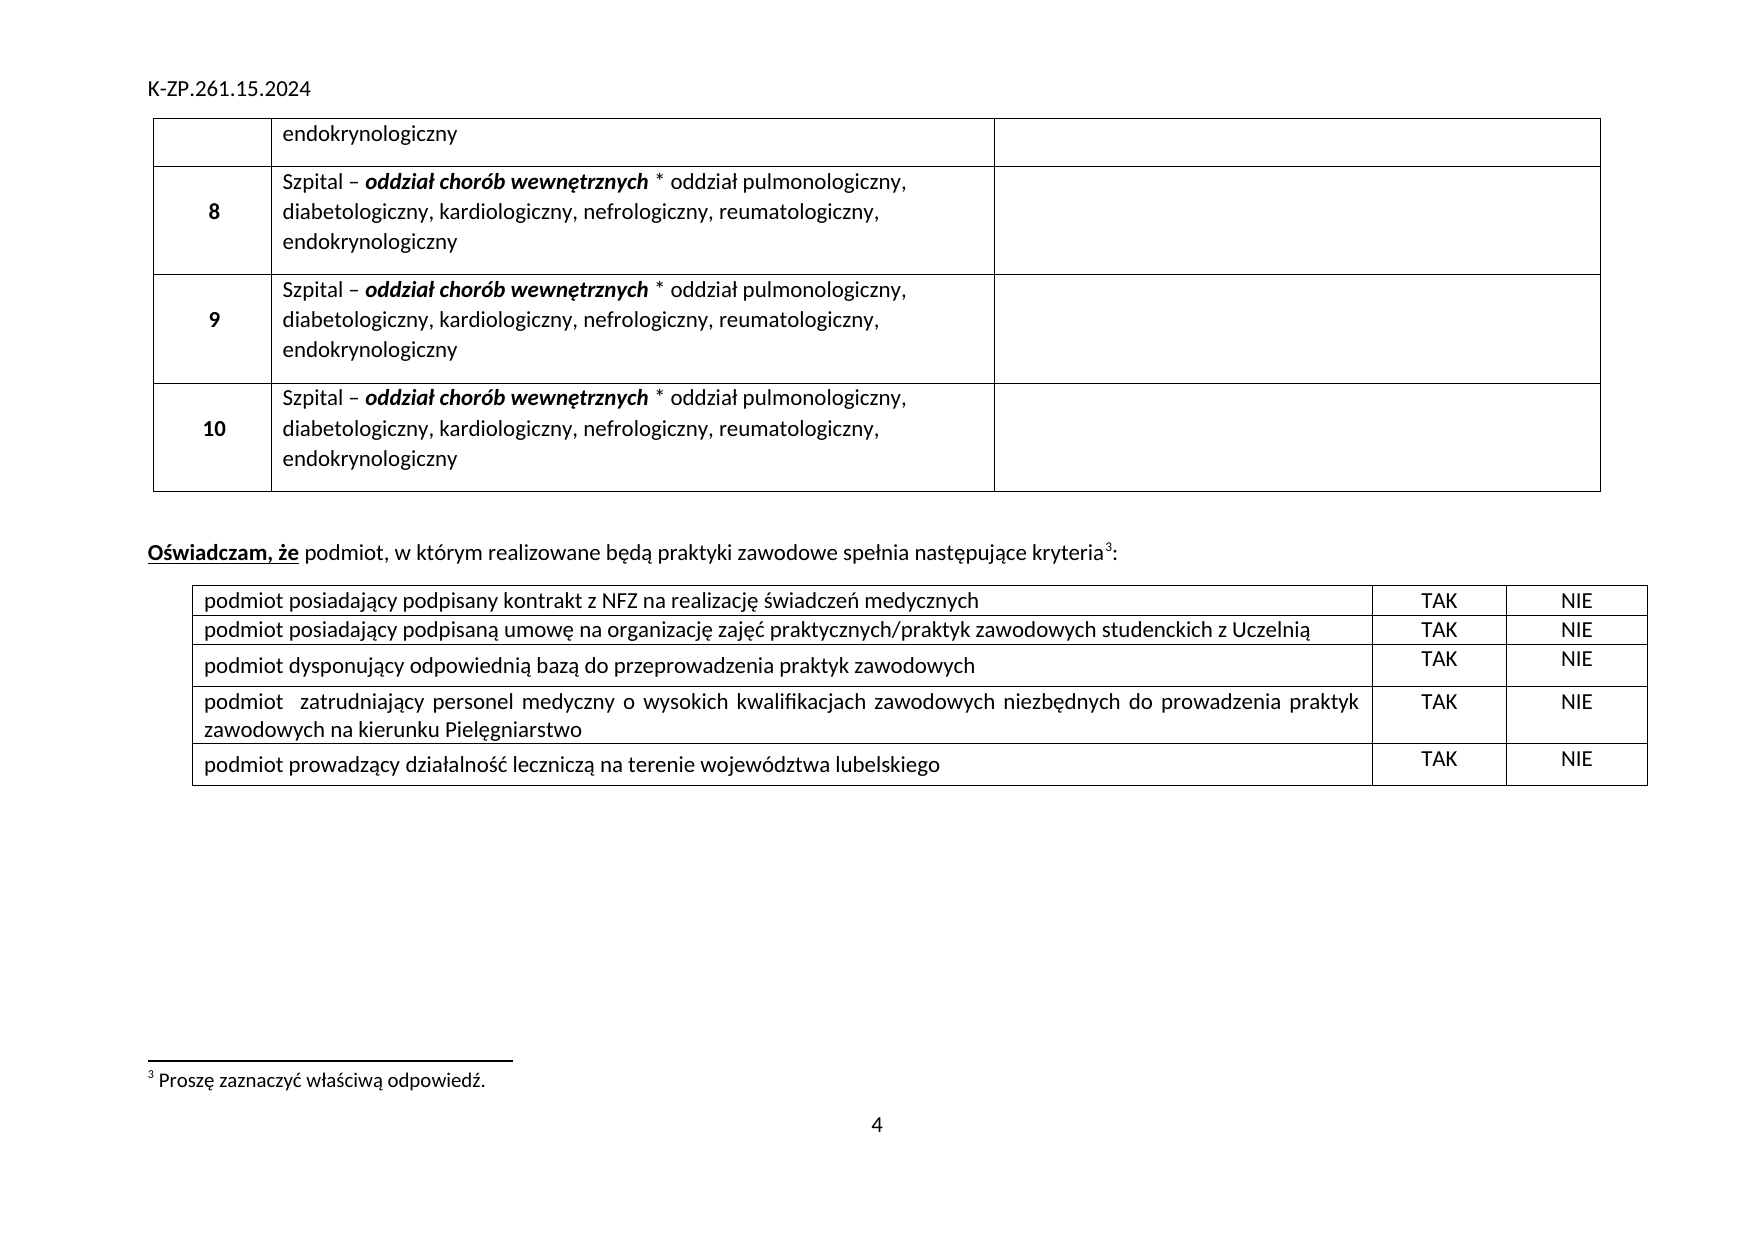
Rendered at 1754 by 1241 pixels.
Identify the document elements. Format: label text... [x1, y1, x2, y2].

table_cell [272, 167, 994, 274]
table_cell [995, 384, 1600, 491]
table_cell Szpital – oddział chorób wewnętrznych * oddział pulmonologiczny, diabetologiczny, kardiologiczny, nefrologiczny, reumatologiczny, endokrynologiczny [272, 384, 994, 491]
table_cell NIE [1507, 744, 1647, 785]
table_cell TAK [1373, 744, 1506, 785]
table_cell podmiot zatrudniający personel medyczny o wysokich kwalifikacjach zawodowych niezbędnych do prowadzenia praktyk zawodowych na kierunku Pielęgniarstwo [193, 687, 1372, 743]
table_cell podmiot prowadzący działalność leczniczą na terenie województwa lubelskiego [193, 744, 1372, 785]
table_cell podmiot posiadający podpisaną umowę na organizację zajęć praktycznych/praktyk zawodowych studenckich z Uczelnią [193, 616, 1372, 643]
table_cell 7 [154, 119, 271, 166]
table_cell 9 [154, 275, 271, 382]
table_cell [995, 119, 1600, 166]
table_cell podmiot dysponujący odpowiednią bazą do przeprowadzenia praktyk zawodowych [193, 645, 1372, 686]
table_header NIE [1507, 586, 1647, 614]
table_cell 10 [154, 384, 271, 491]
text Oświadczam, że podmiot, w którym realizowane będą praktyki zawodowe spełnia następujące kryteria: [148, 538, 1606, 567]
table_cell NIE [1507, 616, 1647, 643]
table_cell [995, 167, 1600, 274]
table_header podmiot posiadający podpisany kontrakt z NFZ na realizację świadczeń medycznych [193, 586, 1372, 614]
table_cell TAK [1373, 645, 1506, 686]
table_cell TAK [1373, 687, 1506, 743]
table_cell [272, 119, 994, 166]
table_cell TAK [1373, 616, 1506, 643]
table_header TAK [1373, 586, 1506, 614]
table_cell NIE [1507, 645, 1647, 686]
table_cell Szpital – oddział chorób wewnętrznych * oddział pulmonologiczny, diabetologiczny, kardiologiczny, nefrologiczny, reumatologiczny, endokrynologiczny [272, 275, 994, 382]
table_cell [995, 275, 1600, 382]
table_cell 8 [154, 167, 271, 274]
table_cell NIE [1507, 687, 1647, 743]
